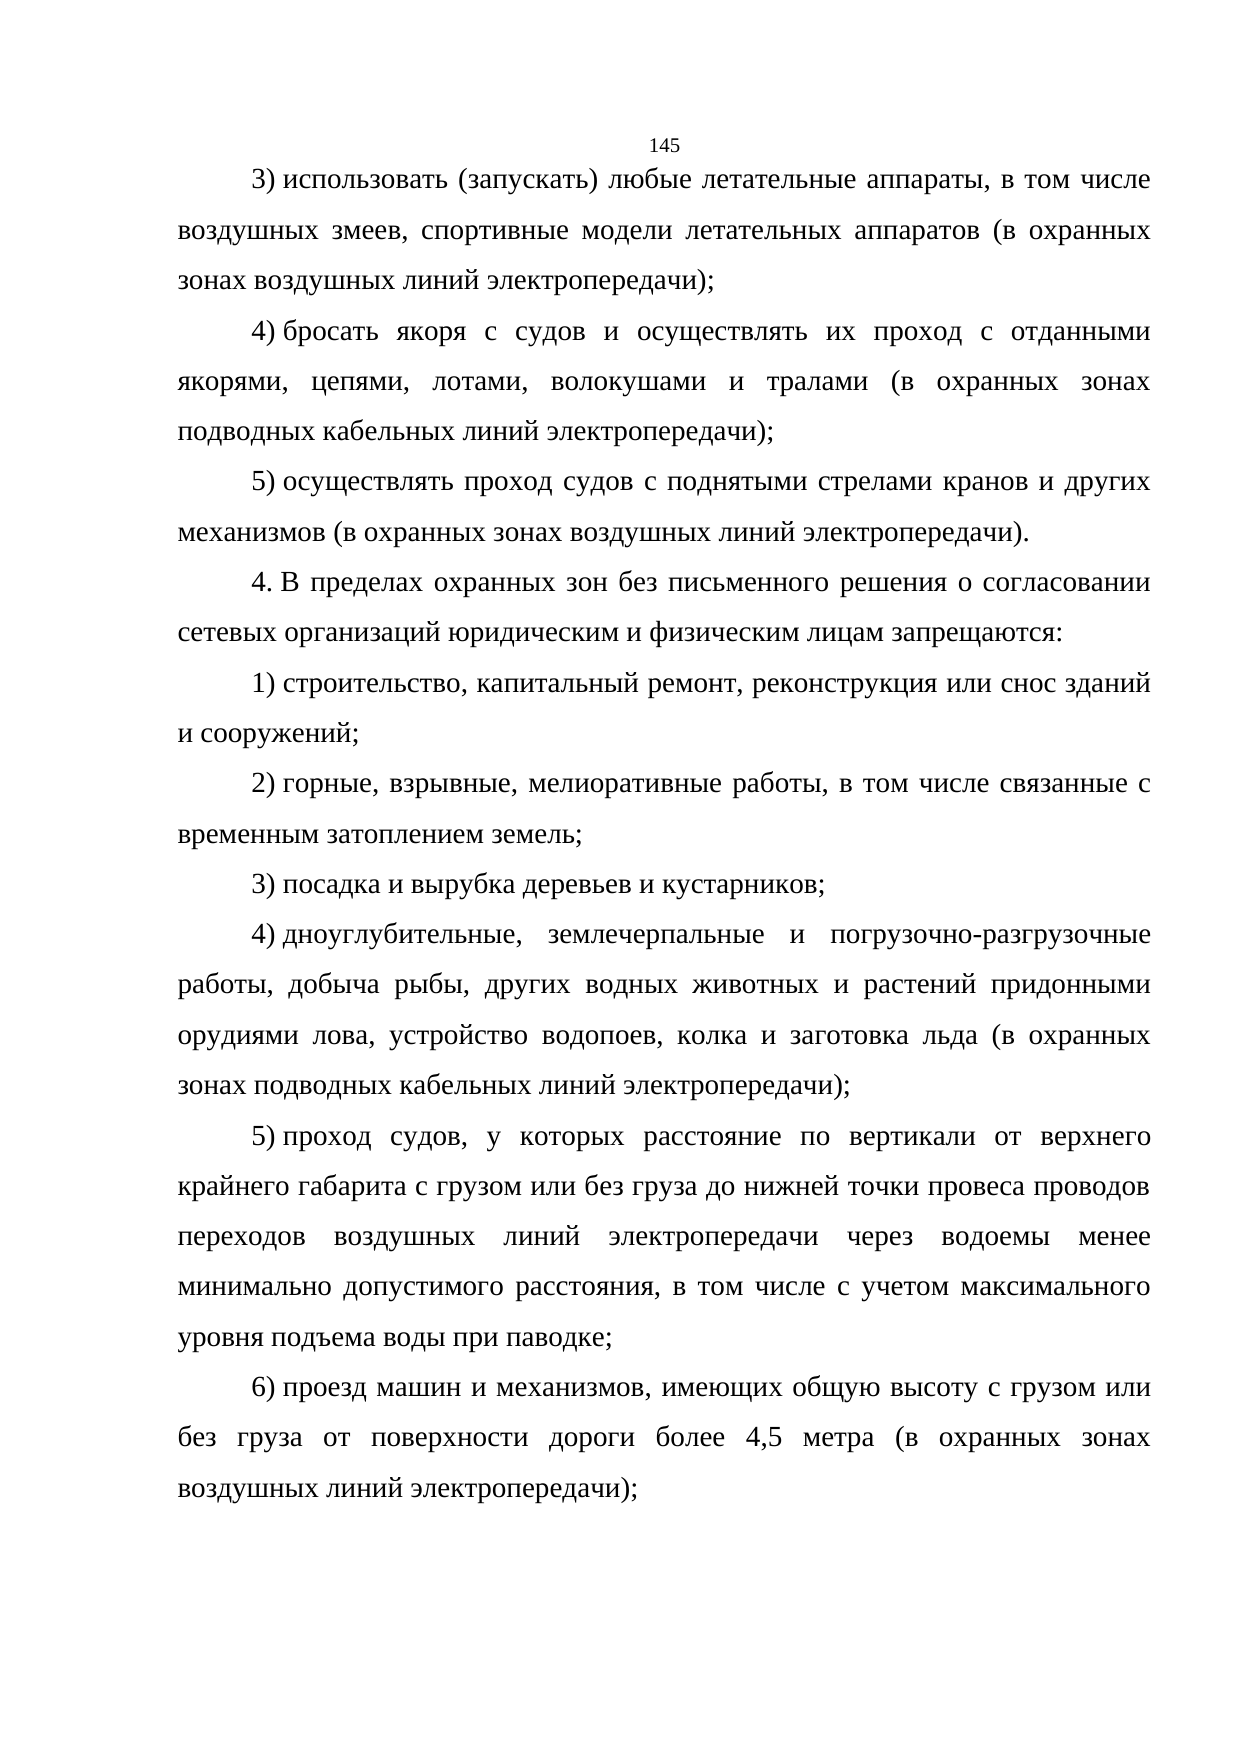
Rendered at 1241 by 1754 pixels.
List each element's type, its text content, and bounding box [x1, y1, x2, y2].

text 6) проезд машин и механизмов, имеющих общую высоту с грузом или без груза от поверхности дороги более 4,5 метра (в охранных зонах воздушных линий электропередачи); [177, 1369, 1152, 1503]
text 5) осуществлять проход судов с поднятыми стрелами кранов и других механизмов (в охранных зонах воздушных линий электропередачи). [177, 463, 1152, 547]
text 5) проход судов, у которых расстояние по вертикали от верхнего крайнего габарита с грузом или без груза до нижней точки провеса проводов переходов воздушных линий электропередачи через водоемы менее минимально допустимого расстояния, в том числе с учетом максимального уровня подъема воды при паводке; [177, 1118, 1152, 1352]
text 1) строительство, капитальный ремонт, реконструкция или снос зданий и сооружений; [177, 665, 1152, 749]
text 3) использовать (запускать) любые летательные аппараты, в том числе воздушных змеев, спортивные модели летательных аппаратов (в охранных зонах воздушных линий электропередачи); [177, 162, 1152, 296]
text 4) бросать якоря с судов и осуществлять их проход с отданными якорями, цепями, лотами, волокушами и тралами (в охранных зонах подводных кабельных линий электропередачи); [177, 313, 1152, 447]
text 2) горные, взрывные, мелиоративные работы, в том числе связанные с временным затоплением земель; [177, 765, 1152, 849]
text 3) посадка и вырубка деревьев и кустарников; [177, 866, 1152, 899]
text 4) дноуглубительные, землечерпальные и погрузочно-разгрузочные работы, добыча рыбы, других водных животных и растений придонными орудиями лова, устройство водопоев, колка и заготовка льда (в охранных зонах подводных кабельных линий электропередачи); [177, 916, 1152, 1101]
text 4. В пределах охранных зон без письменного решения о согласовании сетевых организаций юридическим и физическим лицам запрещаются: [177, 564, 1152, 648]
